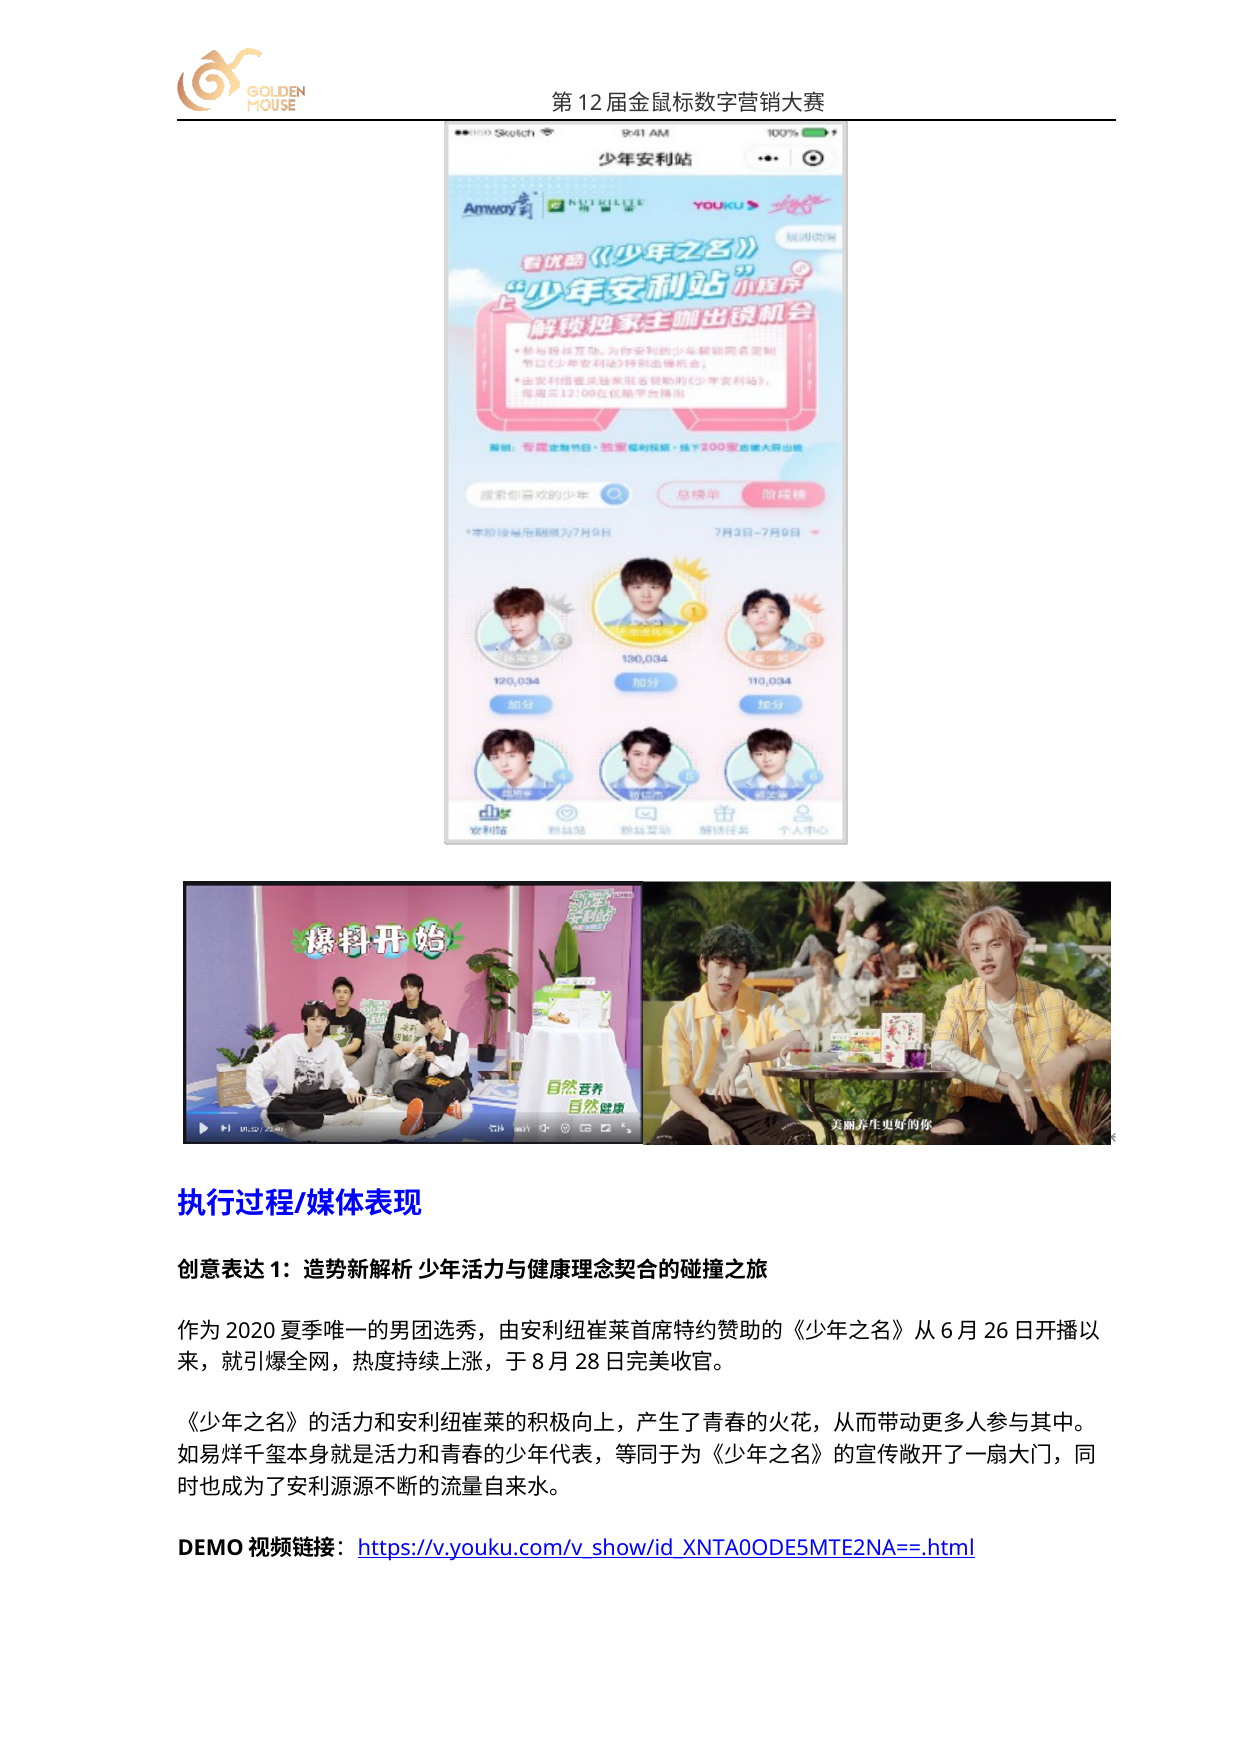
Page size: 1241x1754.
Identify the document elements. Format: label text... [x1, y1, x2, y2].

text 《少年之名》的活力和安利纽崔莱的积极向上，产生了青春的火花，从而带动更多人参与其中。如易烊千玺本身就是活力和青春的少年代表，等同于为《少年之名》的宣传敞开了一扇大门，同时也成为了安利源源不断的流量自来水。 [177, 1405, 1116, 1500]
text 作为2020夏季唯一的男团选秀，由安利纽崔莱首席特约赞助的《少年之名》从6月26日开播以来，就引爆全网，热度持续上涨，于8月28日完美收官。 [177, 1313, 1116, 1376]
text 执行过程/媒体表现 [177, 1180, 1116, 1222]
text 创意表达1：造势新解析 少年活力与健康理念契合的碰撞之旅 [177, 1252, 1116, 1283]
text DEMO视频链接：https://v.youku.com/v_show/id_XNTA0ODE5MTE2NA==.html [177, 1529, 1116, 1561]
picture [444, 121, 849, 846]
picture [177, 48, 305, 111]
picture [177, 875, 1116, 1151]
